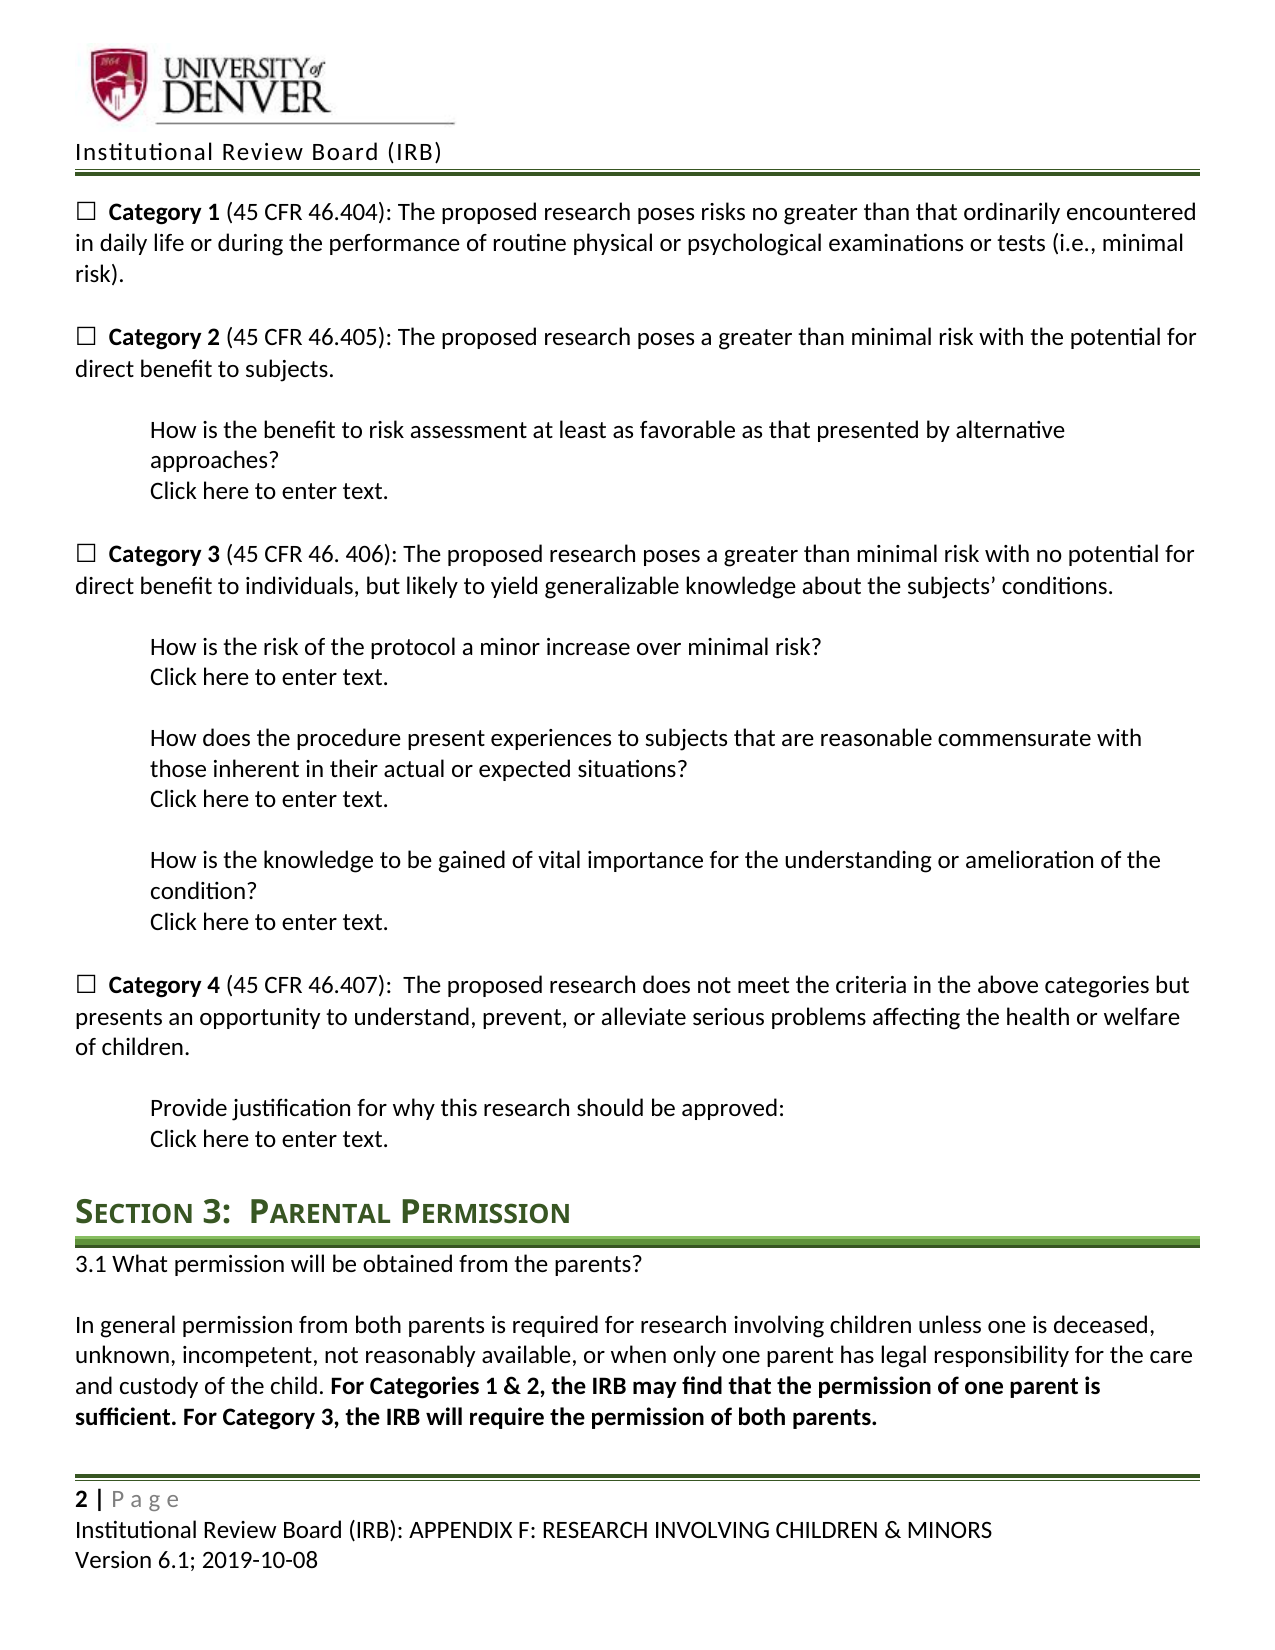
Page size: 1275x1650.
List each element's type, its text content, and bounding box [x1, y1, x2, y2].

text How is the risk of the protocol a minor increase over minimal risk? [75, 631, 1200, 662]
text Category 4 (45 CFR 46.407): The proposed research does not meet the criteria in the above categories but presents an opportunity to understand, prevent, or alleviate serious problems affecting the health or welfare of children. [75, 967, 1200, 1062]
text Category 1 (45 CFR 46.404): The proposed research poses risks no greater than that ordinarily encountered in daily life or during the performance of routine physical or psychological examinations or tests (i.e., minimal risk). [75, 193, 1200, 288]
text In general permission from both parents is required for research involving children unless one is deceased, unknown, incompetent, not reasonably available, or when only one parent has legal responsibility for the care and custody of the child. For Categories 1 & 2, the IRB may find that the permission of one parent is sufficient. For Category 3, the IRB will require the permission of both parents. [75, 1309, 1200, 1431]
text How does the procedure present experiences to subjects that are reasonable commensurate with those inherent in their actual or expected situations? [150, 723, 1200, 784]
text How is the knowledge to be gained of vital importance for the understanding or amelioration of the condition? [150, 845, 1200, 906]
text Provide justification for why this research should be approved: [75, 1092, 1200, 1123]
picture [75, 43, 467, 132]
text Category 3 (45 CFR 46. 406): The proposed research poses a greater than minimal risk with no potential for direct benefit to individuals, but likely to yield generalizable knowledge about the subjects’ conditions. [75, 536, 1200, 601]
text How is the benefit to risk assessment at least as favorable as that presented by alternative approaches? [150, 414, 1200, 475]
text Category 2 (45 CFR 46.405): The proposed research poses a greater than minimal risk with the potential for direct benefit to subjects. [75, 319, 1200, 383]
subtitle Section 3: Parental Permission [75, 1188, 1200, 1236]
text 3.1 What permission will be obtained from the parents? [75, 1248, 1200, 1279]
